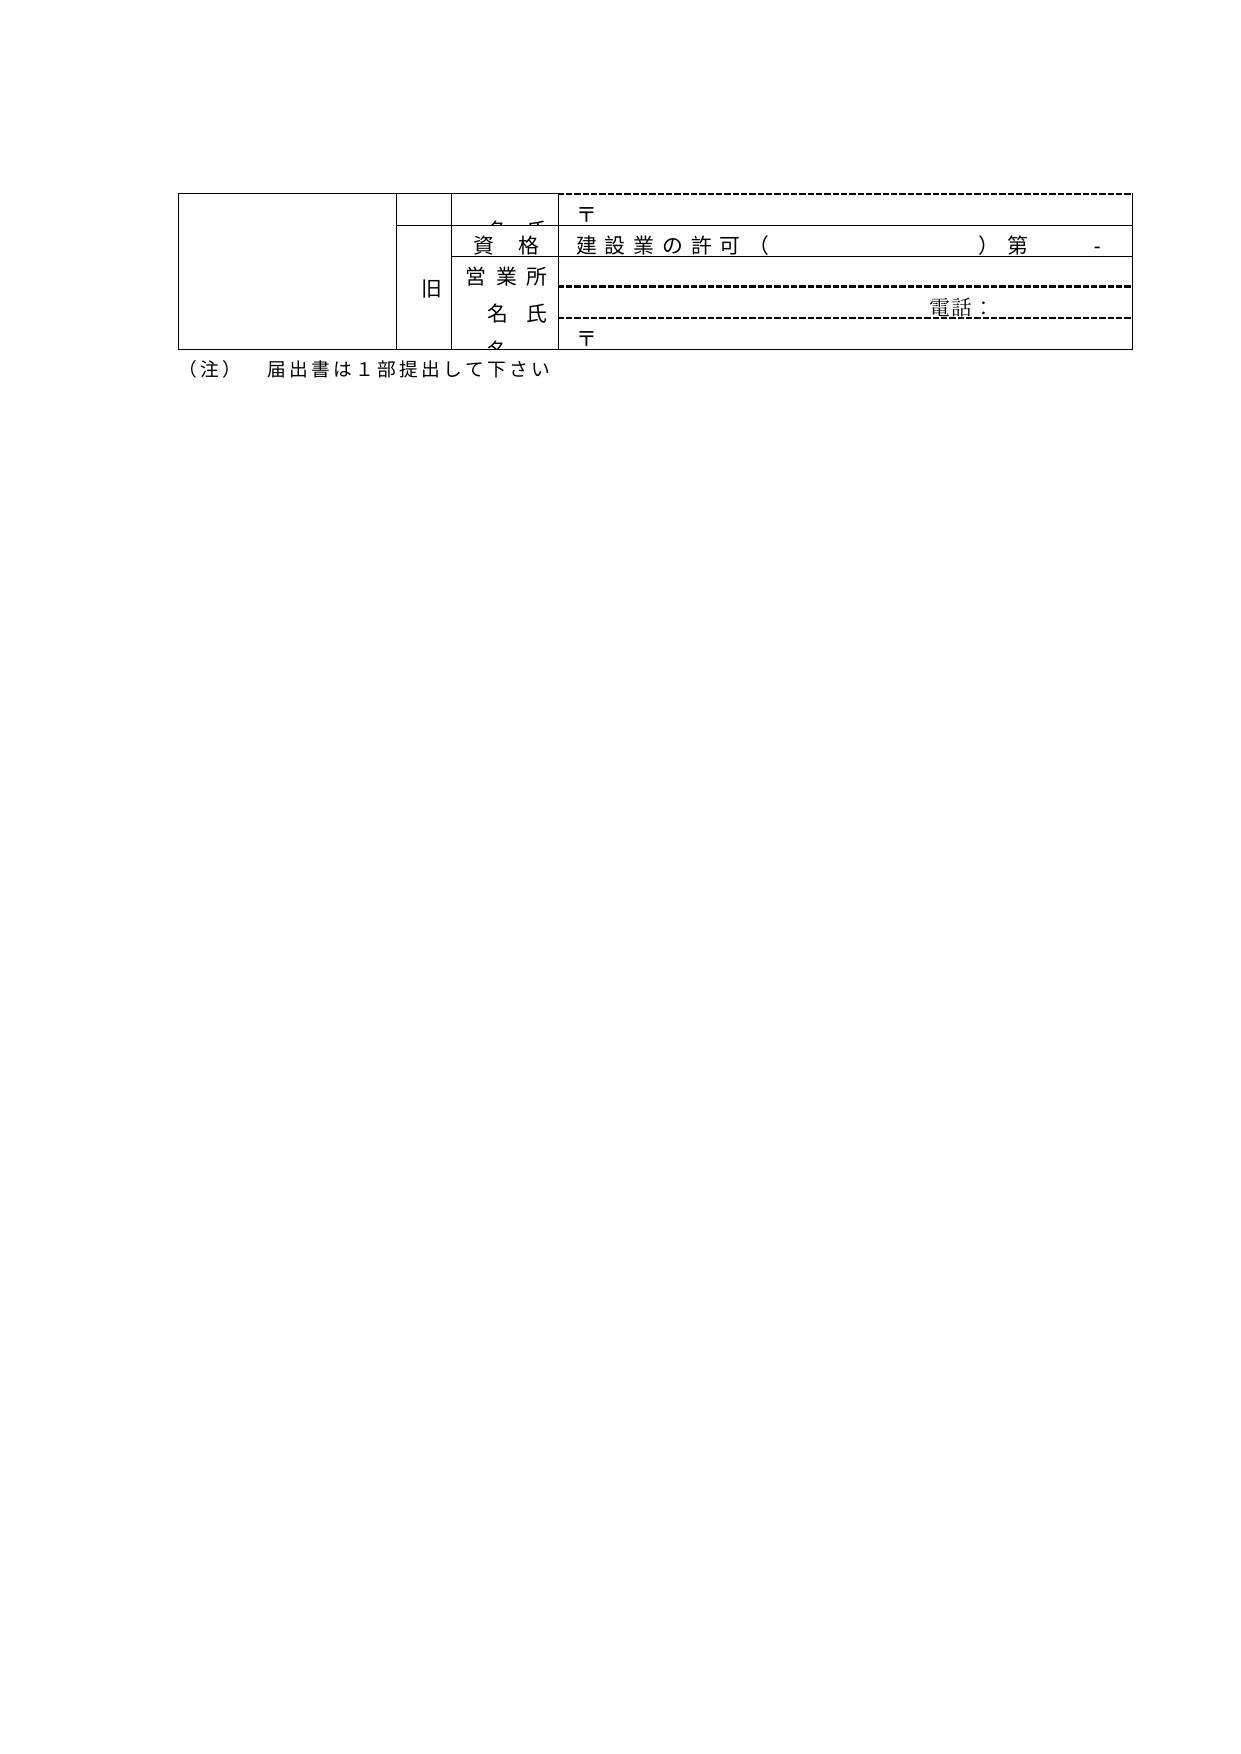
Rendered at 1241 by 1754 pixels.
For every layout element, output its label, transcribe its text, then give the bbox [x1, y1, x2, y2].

table_cell [559, 257, 1132, 285]
table_cell 旧 [397, 226, 451, 349]
table_cell 建設業の許可（ ）第 - 号 [559, 226, 1132, 256]
table_cell 営業所名氏 名 住 所 [452, 257, 558, 349]
table_cell 〒 [559, 317, 1132, 349]
table_cell 電話： [559, 285, 1132, 317]
table_cell 資 格 [452, 226, 558, 256]
table_cell 〒 [559, 193, 1132, 225]
text （注） 届出書は１部提出して下さい [178, 350, 1062, 387]
